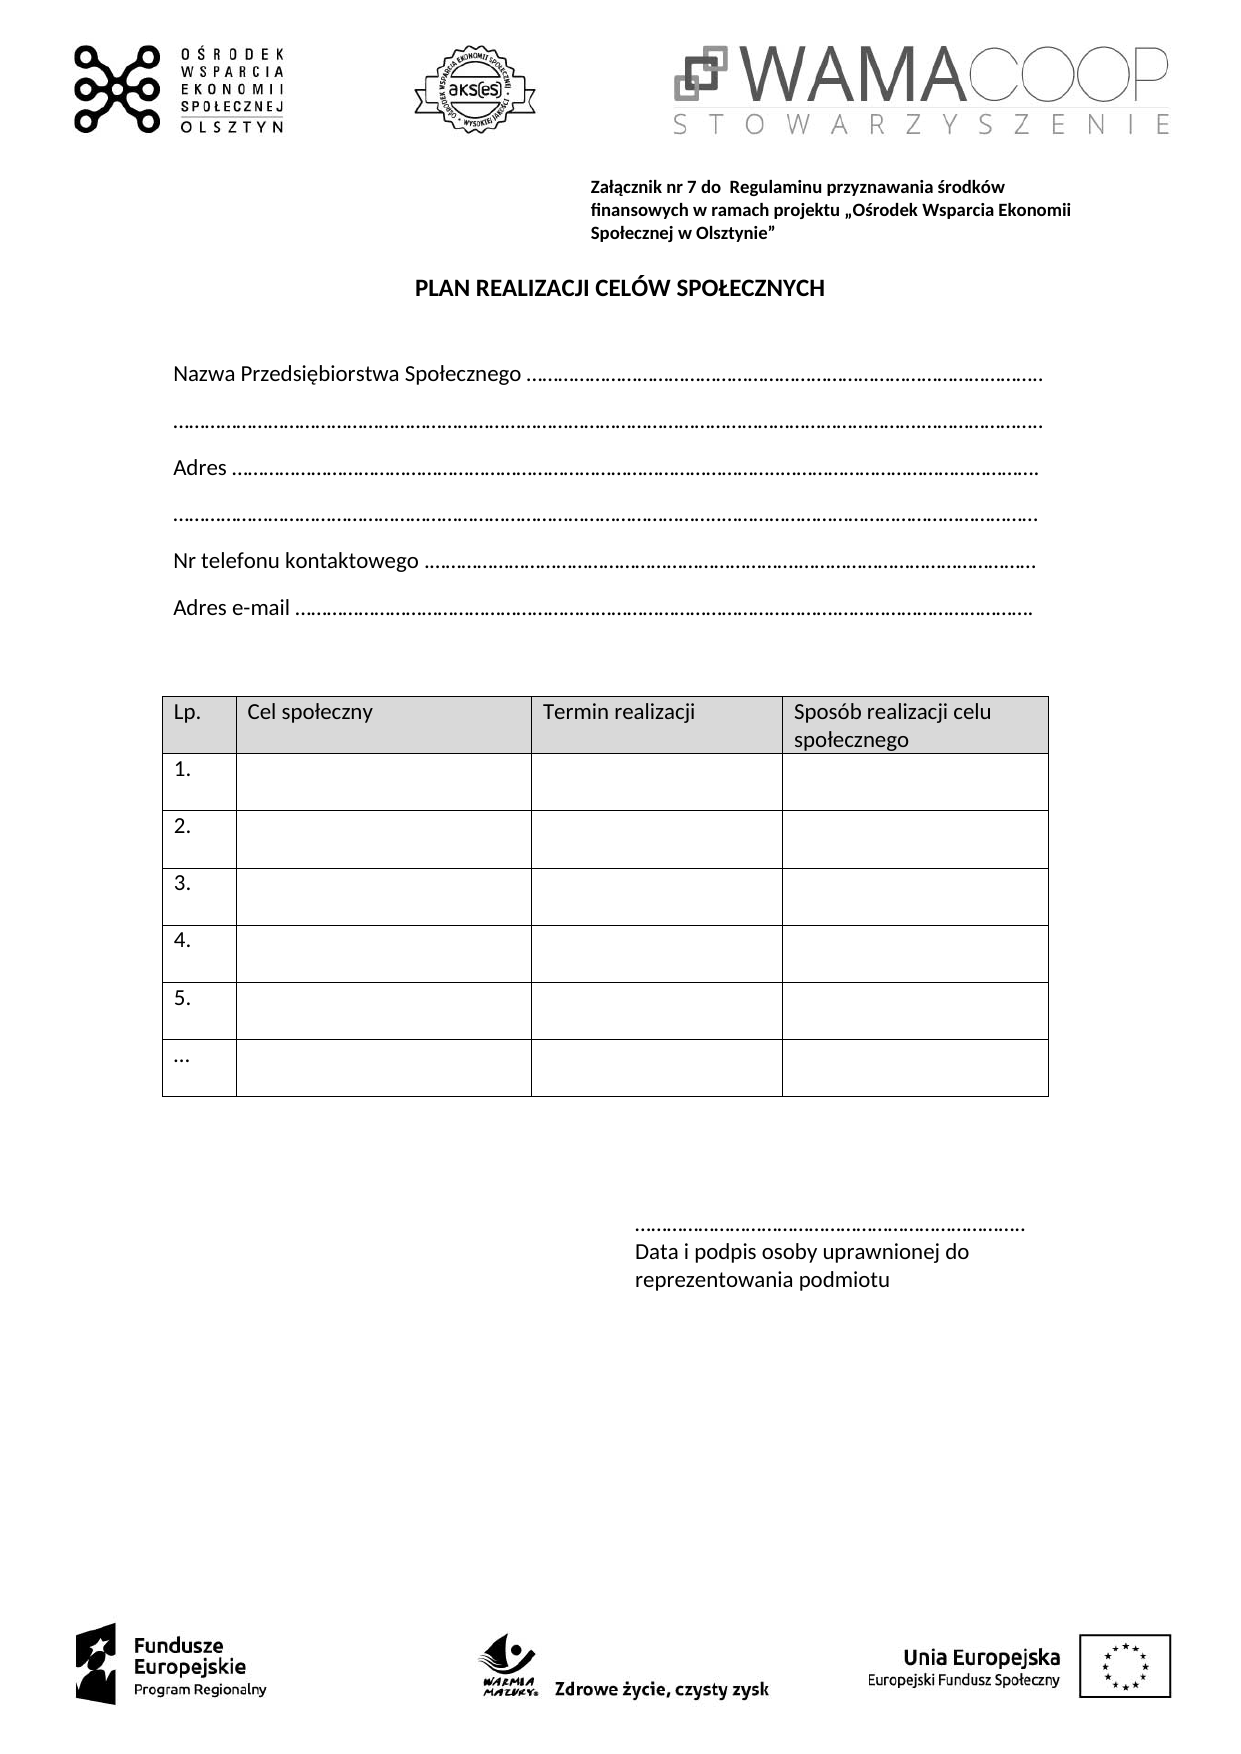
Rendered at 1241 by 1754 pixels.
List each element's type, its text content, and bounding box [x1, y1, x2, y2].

table_header Nazwa Przedsiębiorstwa Społecznego …………………………………………………………………………………….. …………………………………………………………………………………………………………………………….………………….. Adres …………………………………………………………………………………………..…………………………………………. …………………………………………………………………………………………..…………………………………………………… Nr telefonu kontaktowego .…………………………………………………………….……………………………………… Adres e-mail ………………………………………………………………………………………….………………………………. [162, 331, 1092, 640]
text PLAN REALIZACJI CELÓW SPOŁECZNYCH [148, 272, 1093, 303]
table_cell [237, 811, 531, 867]
table_cell [783, 754, 1048, 810]
table_cell [783, 926, 1048, 982]
table_cell [163, 983, 236, 1039]
table_cell [532, 983, 782, 1039]
table_header Sposób realizacji celu społecznego [783, 697, 1048, 753]
table_cell [237, 983, 531, 1039]
table_cell [163, 754, 236, 810]
table_cell [532, 1040, 782, 1096]
table_header Cel społeczny [237, 697, 531, 753]
table_cell [163, 926, 236, 982]
table_cell [532, 811, 782, 867]
table_cell [237, 1040, 531, 1096]
table_cell [237, 926, 531, 982]
table_cell [532, 926, 782, 982]
table_cell [237, 754, 531, 810]
text Załącznik nr 7 do Regulaminu przyznawania środków finansowych w ramach projektu „Ośrodek Wsparcia Ekonomii Społecznej w Olsztynie” [591, 176, 1093, 244]
table_cell … [163, 1040, 236, 1096]
text Data i podpis osoby uprawnionej do reprezentowania podmiotu [635, 1237, 1093, 1293]
table_cell [783, 869, 1048, 924]
table_cell [783, 1040, 1048, 1096]
table_cell [532, 869, 782, 924]
picture [0, 16, 1241, 156]
table_header Lp. [163, 697, 236, 753]
table_cell [163, 869, 236, 924]
table_cell [783, 811, 1048, 867]
table_header Termin realizacji [532, 697, 782, 753]
text ……………………………………………………………….. [635, 1209, 1093, 1237]
table_cell [237, 869, 531, 924]
table_cell [783, 983, 1048, 1039]
table_cell [532, 754, 782, 810]
table_cell [163, 811, 236, 867]
picture [0, 1609, 1241, 1724]
